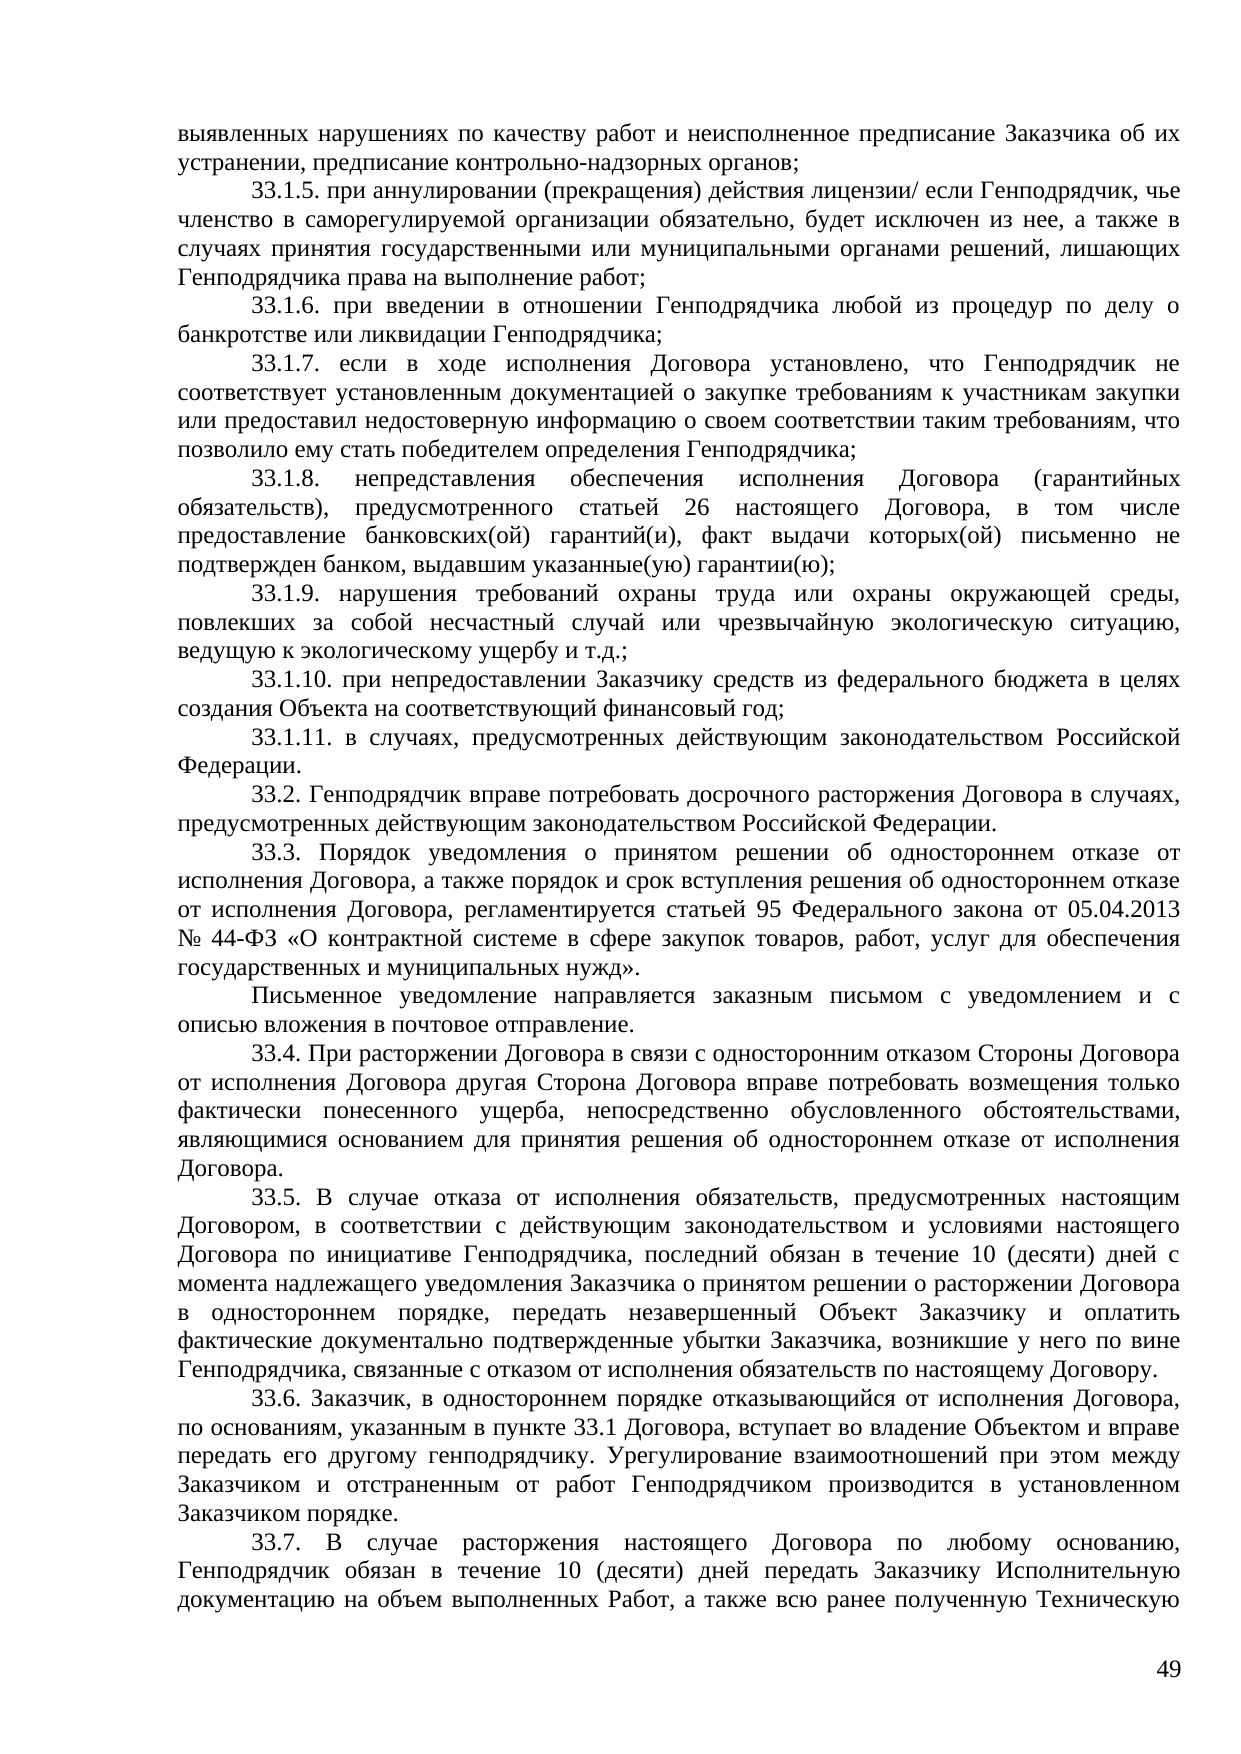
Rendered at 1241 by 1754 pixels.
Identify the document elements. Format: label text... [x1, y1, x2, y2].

text 33.1.10. при непредоставлении Заказчику средств из федерального бюджета в целях создания Объекта на соответствующий финансовый год; [177, 664, 1181, 722]
text 33.1.5. при аннулировании (прекращения) действия лицензии/ если Генподрядчик, чье членство в саморегулируемой организации обязательно, будет исключен из нее, а также в случаях принятия государственными или муниципальными органами решений, лишающих Генподрядчика права на выполнение работ; [177, 176, 1181, 291]
text Письменное уведомление направляется заказным письмом с уведомлением и с описью вложения в почтовое отправление. [177, 981, 1181, 1038]
text 33.2. Генподрядчик вправе потребовать досрочного расторжения Договора в случаях, предусмотренных действующим законодательством Российской Федерации. [177, 779, 1181, 837]
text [177, 118, 1181, 176]
text 33.1.9. нарушения требований охраны труда или охраны окружающей среды, повлекших за собой несчастный случай или чрезвычайную экологическую ситуацию, ведущую к экологическому ущербу и т.д.; [177, 578, 1181, 664]
text 33.3. Порядок уведомления о принятом решении об одностороннем отказе от исполнения Договора, а также порядок и срок вступления решения об одностороннем отказе от исполнения Договора, регламентируется статьей 95 Федерального закона от 05.04.2013 № 44-ФЗ «О контрактной системе в сфере закупок товаров, работ, услуг для обеспечения государственных и муниципальных нужд». [177, 837, 1181, 981]
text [177, 1527, 1181, 1613]
text 33.1.8. непредставления обеспечения исполнения Договора (гарантийных обязательств), предусмотренного статьей 26 настоящего Договора, в том числе предоставление банковских(ой) гарантий(и), факт выдачи которых(ой) письменно не подтвержден банком, выдавшим указанные(ую) гарантии(ю); [177, 463, 1181, 578]
text 33.6. Заказчик, в одностороннем порядке отказывающийся от исполнения Договора, по основаниям, указанным в пункте 33.1 Договора, вступает во владение Объектом и вправе передать его другому генподрядчику. Урегулирование взаимоотношений при этом между Заказчиком и отстраненным от работ Генподрядчиком производится в установленном Заказчиком порядке. [177, 1383, 1181, 1527]
text 33.1.11. в случаях, предусмотренных действующим законодательством Российской Федерации. [177, 722, 1181, 779]
text 33.4. При расторжении Договора в связи с односторонним отказом Стороны Договора от исполнения Договора другая Сторона Договора вправе потребовать возмещения только фактически понесенного ущерба, непосредственно обусловленного обстоятельствами, являющимися основанием для принятия решения об одностороннем отказе от исполнения Договора. [177, 1038, 1181, 1182]
text 33.5. В случае отказа от исполнения обязательств, предусмотренных настоящим Договором, в соответствии с действующим законодательством и условиями настоящего Договора по инициативе Генподрядчика, последний обязан в течение 10 (десяти) дней с момента надлежащего уведомления Заказчика о принятом решении о расторжении Договора в одностороннем порядке, передать незавершенный Объект Заказчику и оплатить фактические документально подтвержденные убытки Заказчика, возникшие у него по вине Генподрядчика, связанные с отказом от исполнения обязательств по настоящему Договору. [177, 1182, 1181, 1383]
text 33.1.6. при введении в отношении Генподрядчика любой из процедур по делу о банкротстве или ликвидации Генподрядчика; [177, 291, 1181, 348]
text 33.1.7. если в ходе исполнения Договора установлено, что Генподрядчик не соответствует установленным документацией о закупке требованиям к участникам закупки или предоставил недостоверную информацию о своем соответствии таким требованиям, что позволило ему стать победителем определения Генподрядчика; [177, 348, 1181, 463]
